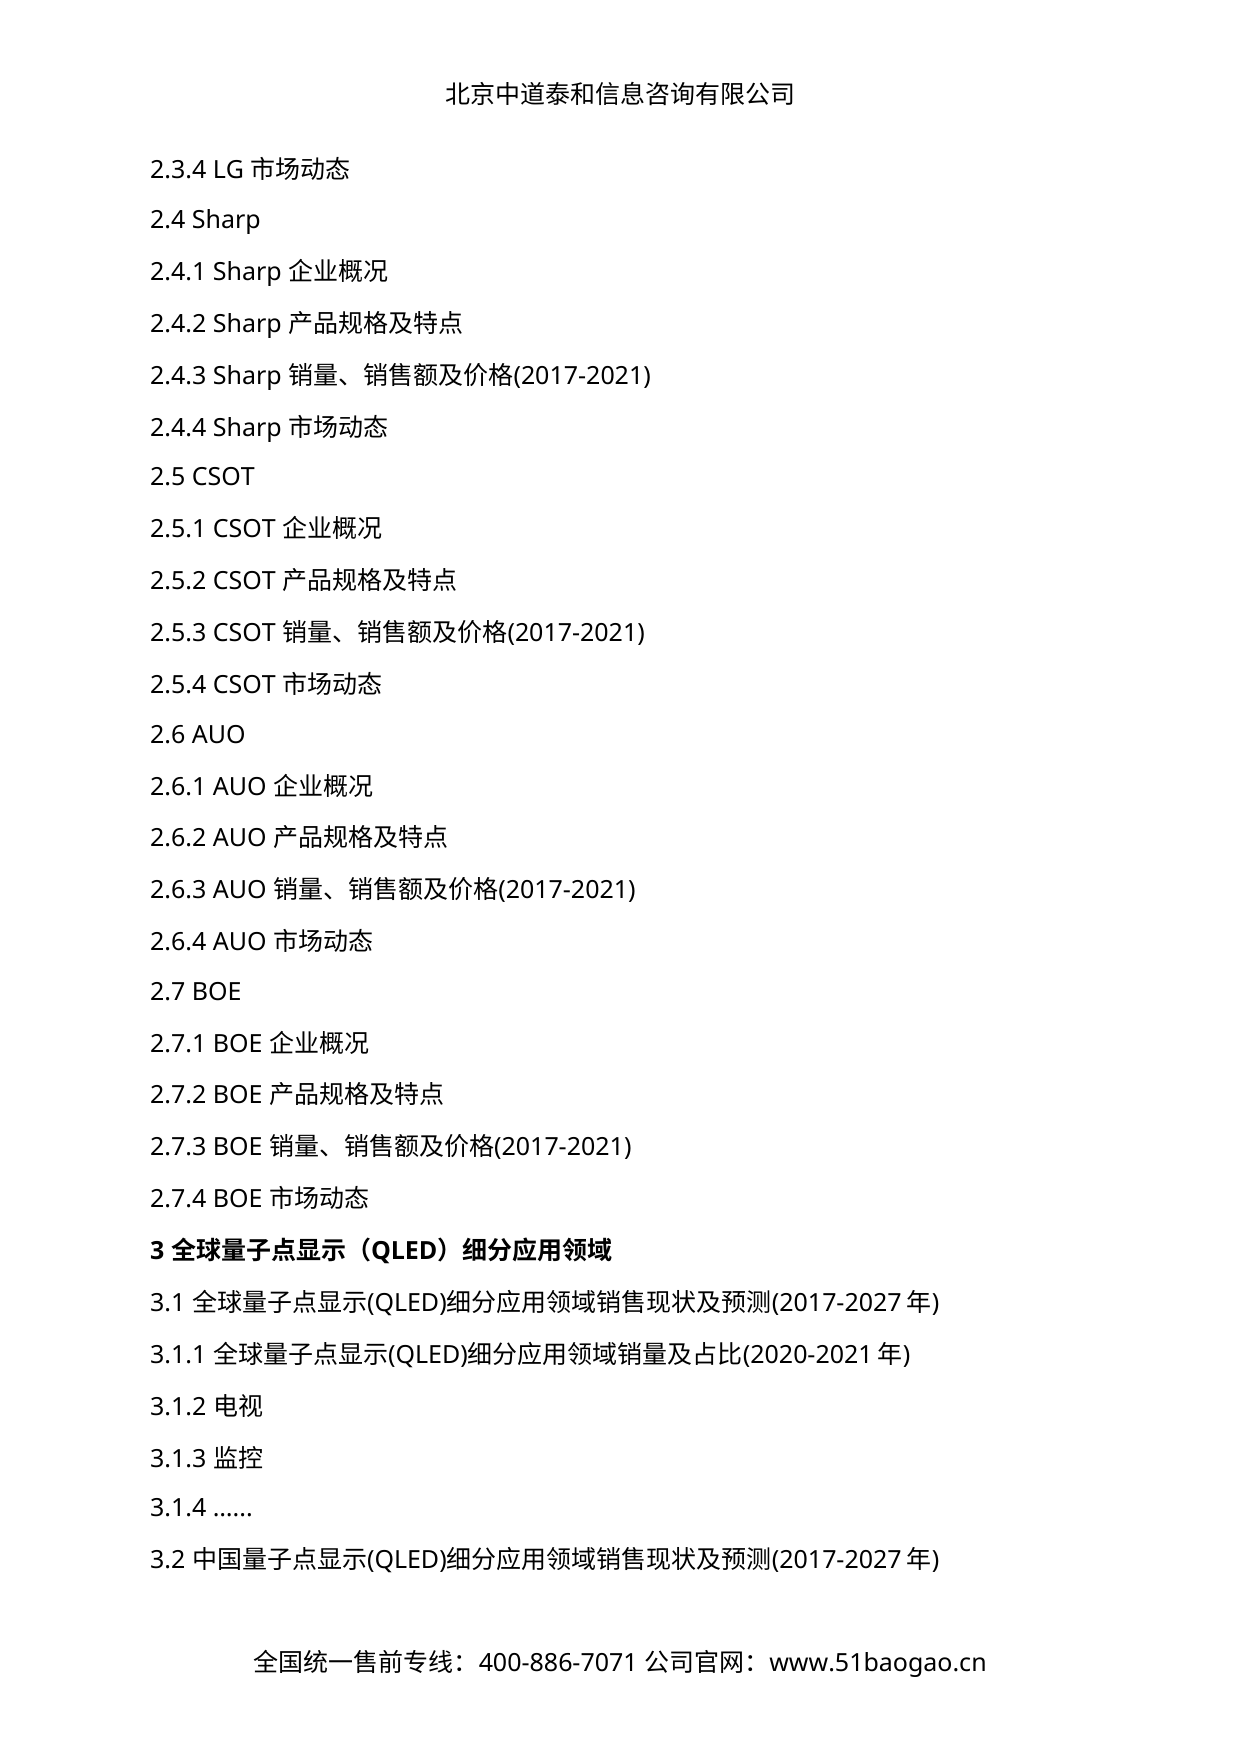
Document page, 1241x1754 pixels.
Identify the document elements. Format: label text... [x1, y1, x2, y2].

text 2.6 AUO [150, 716, 1090, 750]
text 2.4.3 Sharp 销量、销售额及价格(2017-2021) [150, 355, 1090, 392]
text 2.5.4 CSOT 市场动态 [150, 664, 1090, 701]
text 2.4.4 Sharp 市场动态 [150, 407, 1090, 443]
text 2.3.4 LG 市场动态 [150, 150, 1090, 186]
text 3.2 中国量子点显示(QLED)细分应用领域销售现状及预测(2017-2027年) [150, 1540, 1090, 1576]
text 3.1.3 监控 [150, 1438, 1090, 1474]
text 2.4 Sharp [150, 202, 1090, 236]
text 2.5.1 CSOT 企业概况 [150, 509, 1090, 545]
text 3.1 全球量子点显示(QLED)细分应用领域销售现状及预测(2017-2027年) [150, 1282, 1090, 1319]
text 2.5.3 CSOT 销量、销售额及价格(2017-2021) [150, 612, 1090, 649]
text 3 全球量子点显示（QLED）细分应用领域 [150, 1231, 1090, 1267]
text 3.1.2 电视 [150, 1386, 1090, 1422]
text 2.5 CSOT [150, 459, 1090, 493]
text 2.7.3 BOE 销量、销售额及价格(2017-2021) [150, 1127, 1090, 1163]
text 2.6.3 AUO 销量、销售额及价格(2017-2021) [150, 870, 1090, 906]
text 2.4.1 Sharp 企业概况 [150, 252, 1090, 288]
text 2.6.1 AUO 企业概况 [150, 766, 1090, 802]
text 2.5.2 CSOT 产品规格及特点 [150, 561, 1090, 597]
text 2.7.4 BOE 市场动态 [150, 1179, 1090, 1215]
text 2.6.4 AUO 市场动态 [150, 922, 1090, 958]
text 3.1.1 全球量子点显示(QLED)细分应用领域销量及占比(2020-2021年) [150, 1334, 1090, 1371]
text 2.7 BOE [150, 973, 1090, 1007]
text 2.7.2 BOE 产品规格及特点 [150, 1075, 1090, 1111]
text 2.7.1 BOE 企业概况 [150, 1023, 1090, 1059]
text 2.6.2 AUO 产品规格及特点 [150, 818, 1090, 854]
text 2.4.2 Sharp 产品规格及特点 [150, 303, 1090, 340]
text 3.1.4 …... [150, 1490, 1090, 1524]
